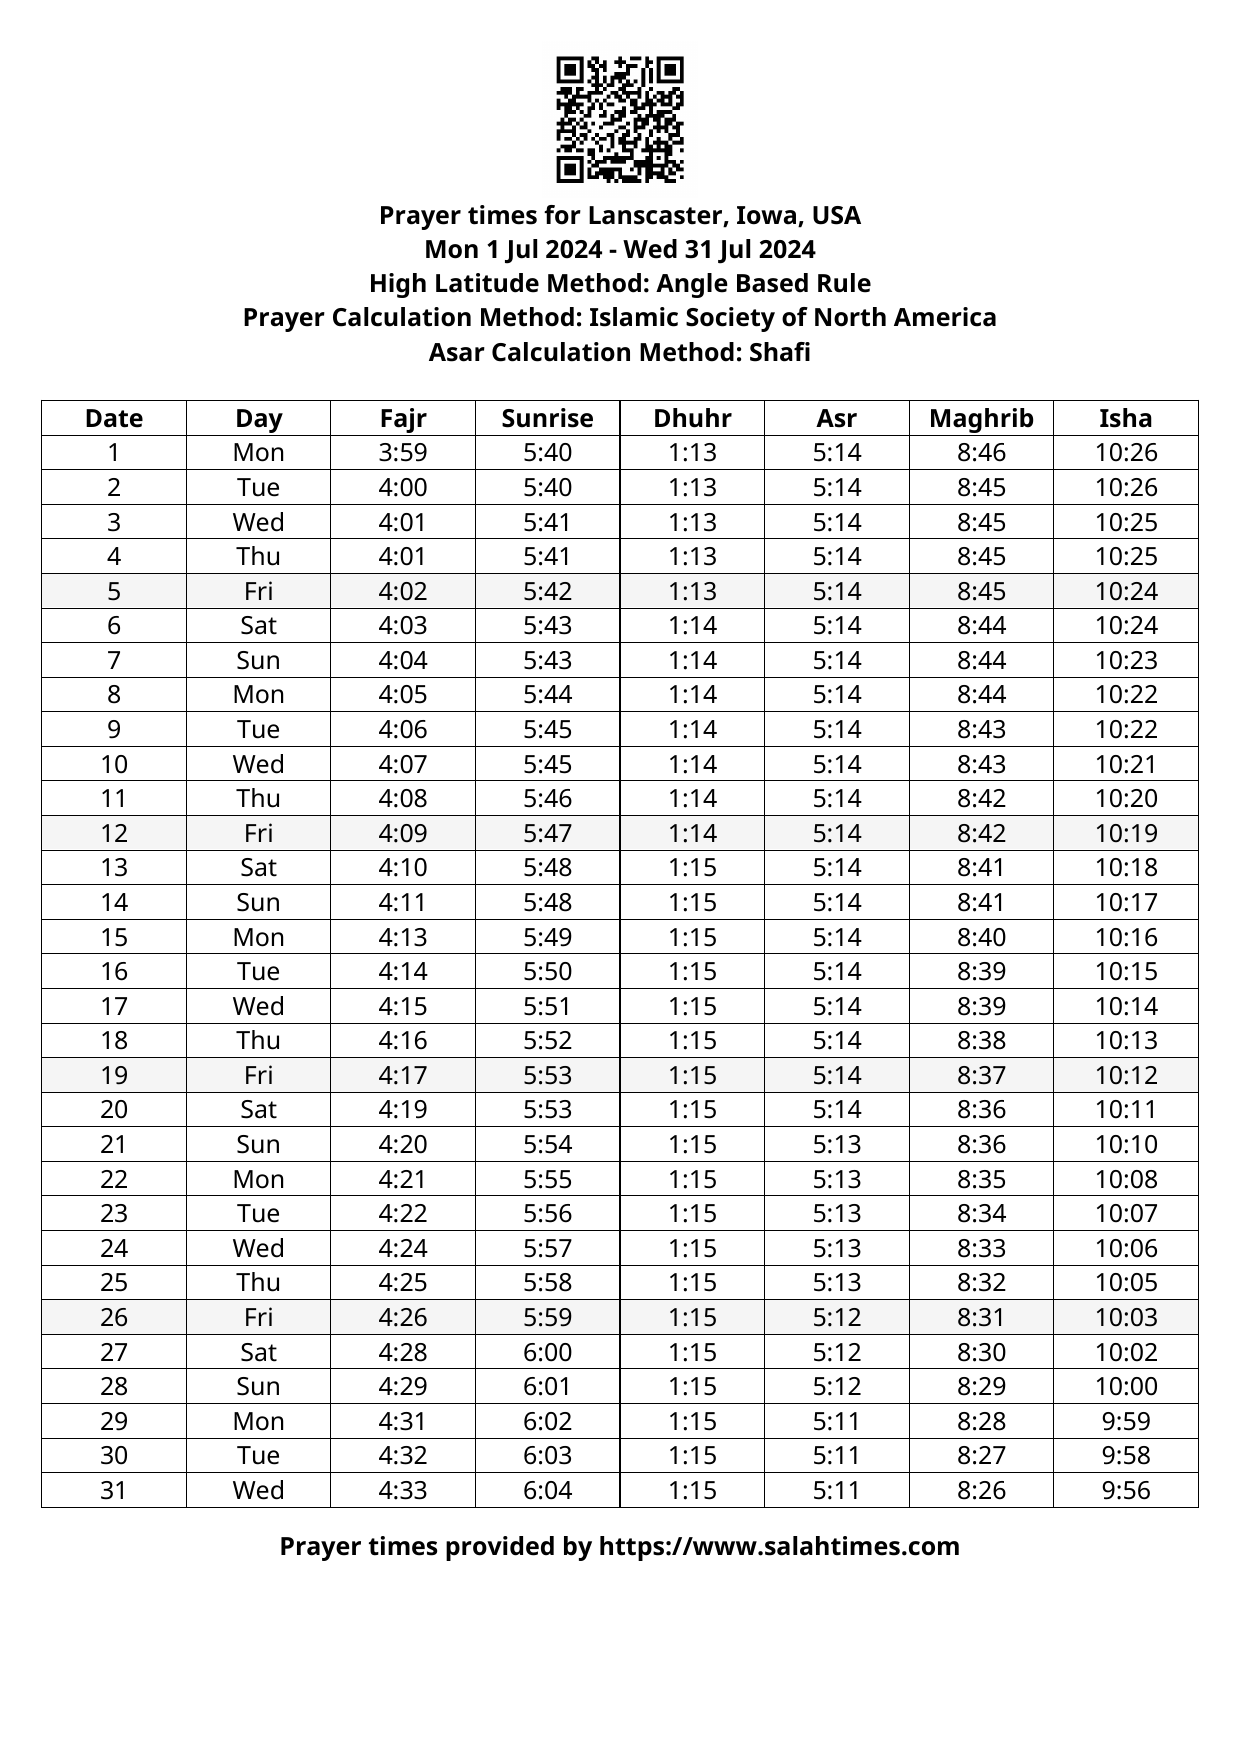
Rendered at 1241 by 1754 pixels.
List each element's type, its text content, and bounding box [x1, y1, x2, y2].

table_cell 10:11 [1054, 1093, 1198, 1126]
table_cell 5:14 [765, 781, 909, 815]
table_cell 5:48 [476, 885, 619, 919]
table_cell 5:46 [476, 781, 619, 815]
table_cell 5:14 [765, 1058, 909, 1092]
table_cell 10:25 [1054, 539, 1198, 573]
table_cell 4:08 [331, 781, 475, 815]
table_cell 4:32 [331, 1439, 475, 1472]
table_cell 10:26 [1054, 470, 1198, 504]
table_cell Wed [187, 989, 330, 1022]
table_cell 5:14 [765, 505, 909, 538]
text Prayer times provided by https://www.salahtimes.com [42, 1528, 1198, 1563]
table_cell 5:14 [765, 920, 909, 953]
table_cell 24 [42, 1231, 186, 1264]
table_cell 1:15 [621, 851, 764, 884]
table_cell 8:41 [910, 851, 1053, 884]
table_cell Sun [187, 1369, 330, 1403]
table_cell 5:14 [765, 989, 909, 1022]
table_cell 1:15 [621, 954, 764, 988]
table_cell 1:15 [621, 1369, 764, 1403]
table_cell Sat [187, 609, 330, 642]
table_cell 2 [42, 470, 186, 504]
table_cell 8:30 [910, 1335, 1053, 1368]
table_cell 8:29 [910, 1369, 1053, 1403]
table_header Maghrib [910, 401, 1053, 434]
table_cell 8:41 [910, 885, 1053, 919]
table_cell 4:01 [331, 505, 475, 538]
table_cell 10:25 [1054, 505, 1198, 538]
table_cell 10:24 [1054, 609, 1198, 642]
table_cell Thu [187, 1024, 330, 1057]
table_cell 5:42 [476, 574, 619, 607]
table_cell 10:12 [1054, 1058, 1198, 1092]
table_cell 31 [42, 1473, 186, 1507]
table_cell 5:14 [765, 954, 909, 988]
table_cell 9:58 [1054, 1439, 1198, 1472]
table_cell 5:14 [765, 885, 909, 919]
table_cell 16 [42, 954, 186, 988]
table_cell 5:51 [476, 989, 619, 1022]
table_cell Sun [187, 643, 330, 677]
table_cell 8:36 [910, 1093, 1053, 1126]
table_cell 1:15 [621, 1162, 764, 1195]
table_cell Fri [187, 1300, 330, 1334]
table_cell 5:50 [476, 954, 619, 988]
table_cell 3:59 [331, 436, 475, 469]
table_cell 1:14 [621, 781, 764, 815]
table_cell Sat [187, 1093, 330, 1126]
table_cell Wed [187, 505, 330, 538]
table_cell 8:39 [910, 954, 1053, 988]
table_cell 5:56 [476, 1196, 619, 1230]
table_cell 1:13 [621, 505, 764, 538]
table_cell 5:57 [476, 1231, 619, 1264]
table_cell 5:14 [765, 678, 909, 711]
table_cell 8:38 [910, 1024, 1053, 1057]
table_header Date [42, 401, 186, 434]
table_cell Tue [187, 470, 330, 504]
table_cell 8:27 [910, 1439, 1053, 1472]
table_cell 5:58 [476, 1266, 619, 1299]
table_cell 5:49 [476, 920, 619, 953]
table_cell 10:22 [1054, 678, 1198, 711]
table_cell 5:53 [476, 1058, 619, 1092]
table_cell 4:28 [331, 1335, 475, 1368]
table_cell 4:29 [331, 1369, 475, 1403]
table_cell 8:40 [910, 920, 1053, 953]
table_cell 5:47 [476, 816, 619, 849]
table_cell 1:15 [621, 1127, 764, 1161]
table_cell 6:02 [476, 1404, 619, 1437]
table_cell 29 [42, 1404, 186, 1437]
table_cell 5:52 [476, 1024, 619, 1057]
table_cell 12 [42, 816, 186, 849]
table_cell 1:15 [621, 1335, 764, 1368]
table_cell Mon [187, 1162, 330, 1195]
table_cell 4:17 [331, 1058, 475, 1092]
text Mon 1 Jul 2024 - Wed 31 Jul 2024 [42, 232, 1198, 266]
table_header Dhuhr [621, 401, 764, 434]
table_cell 4:16 [331, 1024, 475, 1057]
table_cell 5:14 [765, 816, 909, 849]
table_cell 5:45 [476, 712, 619, 746]
table_cell 10:13 [1054, 1024, 1198, 1057]
table_cell 8:46 [910, 436, 1053, 469]
table_cell 10:24 [1054, 574, 1198, 607]
table_cell 26 [42, 1300, 186, 1334]
table_cell Tue [187, 712, 330, 746]
table_cell 8:42 [910, 816, 1053, 849]
table_cell 4:31 [331, 1404, 475, 1437]
table_cell 1:13 [621, 436, 764, 469]
table_cell 20 [42, 1093, 186, 1126]
table_cell 5:14 [765, 609, 909, 642]
table_cell 8:32 [910, 1266, 1053, 1299]
table_cell 10:03 [1054, 1300, 1198, 1334]
table_cell Mon [187, 678, 330, 711]
table_cell 4:26 [331, 1300, 475, 1334]
table_cell 5:12 [765, 1300, 909, 1334]
table_cell 1:15 [621, 1231, 764, 1264]
table_cell 4:05 [331, 678, 475, 711]
table_cell 5:11 [765, 1439, 909, 1472]
table_cell 5:13 [765, 1266, 909, 1299]
table_cell 1:15 [621, 1404, 764, 1437]
table_cell 4:04 [331, 643, 475, 677]
table_cell Sat [187, 851, 330, 884]
table_cell 4:19 [331, 1093, 475, 1126]
table_cell 5:14 [765, 1024, 909, 1057]
table_cell 4:25 [331, 1266, 475, 1299]
table_cell 5:48 [476, 851, 619, 884]
table_cell 1:14 [621, 678, 764, 711]
table_cell 10:15 [1054, 954, 1198, 988]
table_cell 30 [42, 1439, 186, 1472]
table_cell Sun [187, 1127, 330, 1161]
table_cell 5:54 [476, 1127, 619, 1161]
table_cell 9:56 [1054, 1473, 1198, 1507]
table_cell 10:19 [1054, 816, 1198, 849]
table_cell Tue [187, 1439, 330, 1472]
table_cell 10:08 [1054, 1162, 1198, 1195]
table_cell 1:14 [621, 816, 764, 849]
table_cell 4:07 [331, 747, 475, 780]
table_cell 27 [42, 1335, 186, 1368]
table_cell Thu [187, 539, 330, 573]
table_cell 21 [42, 1127, 186, 1161]
table_cell 8:44 [910, 678, 1053, 711]
table_cell 1:15 [621, 989, 764, 1022]
table_cell 1:14 [621, 712, 764, 746]
table_cell Fri [187, 816, 330, 849]
table_cell 1:13 [621, 574, 764, 607]
table_cell Mon [187, 436, 330, 469]
table_cell 6:00 [476, 1335, 619, 1368]
table_cell 1:14 [621, 643, 764, 677]
table_cell 10:14 [1054, 989, 1198, 1022]
table_cell 9 [42, 712, 186, 746]
table_cell 10:22 [1054, 712, 1198, 746]
table_cell 10:20 [1054, 781, 1198, 815]
table_cell 5:14 [765, 470, 909, 504]
table_cell 18 [42, 1024, 186, 1057]
table_cell 5:41 [476, 505, 619, 538]
table_cell 8 [42, 678, 186, 711]
table_cell 8:36 [910, 1127, 1053, 1161]
table_header Fajr [331, 401, 475, 434]
table_cell 5:43 [476, 609, 619, 642]
table_cell 5:44 [476, 678, 619, 711]
table_cell 1:15 [621, 1093, 764, 1126]
table_cell 1:13 [621, 470, 764, 504]
table_cell 1:15 [621, 1058, 764, 1092]
table_cell 5:14 [765, 574, 909, 607]
table_cell Fri [187, 1058, 330, 1092]
table_cell 5:14 [765, 539, 909, 573]
table_cell 4:33 [331, 1473, 475, 1507]
table_cell Wed [187, 1231, 330, 1264]
table_cell 8:45 [910, 539, 1053, 573]
table_cell 10:02 [1054, 1335, 1198, 1368]
table_cell 8:45 [910, 470, 1053, 504]
table_cell 6:01 [476, 1369, 619, 1403]
table_cell 8:43 [910, 747, 1053, 780]
table_cell 5:14 [765, 1093, 909, 1126]
table_cell 13 [42, 851, 186, 884]
table_cell 4:02 [331, 574, 475, 607]
table_cell 5:14 [765, 712, 909, 746]
table_cell 5:40 [476, 470, 619, 504]
table_cell 5:43 [476, 643, 619, 677]
table_cell 5:40 [476, 436, 619, 469]
table_cell 8:26 [910, 1473, 1053, 1507]
table_cell 4:20 [331, 1127, 475, 1161]
table_cell Mon [187, 1404, 330, 1437]
table_cell 7 [42, 643, 186, 677]
table_cell 1:14 [621, 609, 764, 642]
text Prayer times for Lanscaster, Iowa, USA [42, 198, 1198, 232]
table_cell 1:13 [621, 539, 764, 573]
table_cell 5 [42, 574, 186, 607]
table_cell 4:06 [331, 712, 475, 746]
table_cell Thu [187, 781, 330, 815]
table_cell 4:14 [331, 954, 475, 988]
table_cell 8:28 [910, 1404, 1053, 1437]
table_cell 4:15 [331, 989, 475, 1022]
table_cell 1:15 [621, 1300, 764, 1334]
table_cell 6 [42, 609, 186, 642]
table_cell 15 [42, 920, 186, 953]
table_cell 28 [42, 1369, 186, 1403]
table_cell 5:13 [765, 1162, 909, 1195]
table_cell 4 [42, 539, 186, 573]
table_cell 10:17 [1054, 885, 1198, 919]
table_cell 8:43 [910, 712, 1053, 746]
table_cell 10:23 [1054, 643, 1198, 677]
table_cell 10:26 [1054, 436, 1198, 469]
table_cell 9:59 [1054, 1404, 1198, 1437]
table_cell 23 [42, 1196, 186, 1230]
table_cell 14 [42, 885, 186, 919]
table_cell 8:31 [910, 1300, 1053, 1334]
table_cell Wed [187, 1473, 330, 1507]
table_cell 5:14 [765, 643, 909, 677]
table_cell Sun [187, 885, 330, 919]
table_header Isha [1054, 401, 1198, 434]
table_cell 8:33 [910, 1231, 1053, 1264]
table_cell Tue [187, 954, 330, 988]
table_cell 4:22 [331, 1196, 475, 1230]
table_cell 10:21 [1054, 747, 1198, 780]
table_cell 5:11 [765, 1404, 909, 1437]
table_cell Mon [187, 920, 330, 953]
table_cell 17 [42, 989, 186, 1022]
table_cell 1:15 [621, 1439, 764, 1472]
table_cell 1:15 [621, 885, 764, 919]
table_cell 8:37 [910, 1058, 1053, 1092]
table_cell Tue [187, 1196, 330, 1230]
text Asar Calculation Method: Shafi [42, 334, 1198, 368]
table_cell 4:01 [331, 539, 475, 573]
table_cell 10:00 [1054, 1369, 1198, 1403]
table_cell 4:10 [331, 851, 475, 884]
table_cell 8:45 [910, 574, 1053, 607]
table_cell 1:15 [621, 920, 764, 953]
table_cell 8:44 [910, 609, 1053, 642]
table_cell 11 [42, 781, 186, 815]
table_cell 4:21 [331, 1162, 475, 1195]
table_cell 5:53 [476, 1093, 619, 1126]
table_cell 3 [42, 505, 186, 538]
table_cell 25 [42, 1266, 186, 1299]
table_cell 5:12 [765, 1369, 909, 1403]
table_cell 1:14 [621, 747, 764, 780]
table_cell 4:03 [331, 609, 475, 642]
text High Latitude Method: Angle Based Rule [42, 266, 1198, 300]
text Prayer Calculation Method: Islamic Society of North America [42, 300, 1198, 334]
table_cell 8:45 [910, 505, 1053, 538]
table_cell 1 [42, 436, 186, 469]
table_cell 5:41 [476, 539, 619, 573]
table_cell 5:12 [765, 1335, 909, 1368]
table_cell Wed [187, 747, 330, 780]
table_cell 6:03 [476, 1439, 619, 1472]
table_header Day [187, 401, 330, 434]
table_cell 22 [42, 1162, 186, 1195]
table_cell 5:14 [765, 851, 909, 884]
table_cell 5:13 [765, 1196, 909, 1230]
table_cell 1:15 [621, 1473, 764, 1507]
table_cell 5:14 [765, 436, 909, 469]
table_cell 5:13 [765, 1127, 909, 1161]
table_cell 4:13 [331, 920, 475, 953]
table_cell Sat [187, 1335, 330, 1368]
table_cell Fri [187, 574, 330, 607]
table_cell 5:11 [765, 1473, 909, 1507]
table_cell 5:59 [476, 1300, 619, 1334]
table_cell 1:15 [621, 1266, 764, 1299]
picture [542, 41, 699, 198]
table_cell Thu [187, 1266, 330, 1299]
table_cell 19 [42, 1058, 186, 1092]
table_cell 4:11 [331, 885, 475, 919]
table_cell 8:34 [910, 1196, 1053, 1230]
table_cell 10:06 [1054, 1231, 1198, 1264]
table_cell 8:44 [910, 643, 1053, 677]
table_cell 5:45 [476, 747, 619, 780]
table_cell 5:14 [765, 747, 909, 780]
table_cell 8:42 [910, 781, 1053, 815]
table_cell 1:15 [621, 1196, 764, 1230]
table_cell 4:24 [331, 1231, 475, 1264]
table_cell 4:00 [331, 470, 475, 504]
table_header Asr [765, 401, 909, 434]
table_cell 10:05 [1054, 1266, 1198, 1299]
table_cell 10 [42, 747, 186, 780]
table_cell 10:16 [1054, 920, 1198, 953]
table_cell 5:13 [765, 1231, 909, 1264]
table_header Sunrise [476, 401, 619, 434]
table_cell 1:15 [621, 1024, 764, 1057]
table_cell 10:18 [1054, 851, 1198, 884]
table_cell 5:55 [476, 1162, 619, 1195]
table_cell 10:07 [1054, 1196, 1198, 1230]
table_cell 4:09 [331, 816, 475, 849]
table_cell 8:39 [910, 989, 1053, 1022]
table_cell 10:10 [1054, 1127, 1198, 1161]
table_cell 8:35 [910, 1162, 1053, 1195]
table_cell 6:04 [476, 1473, 619, 1507]
